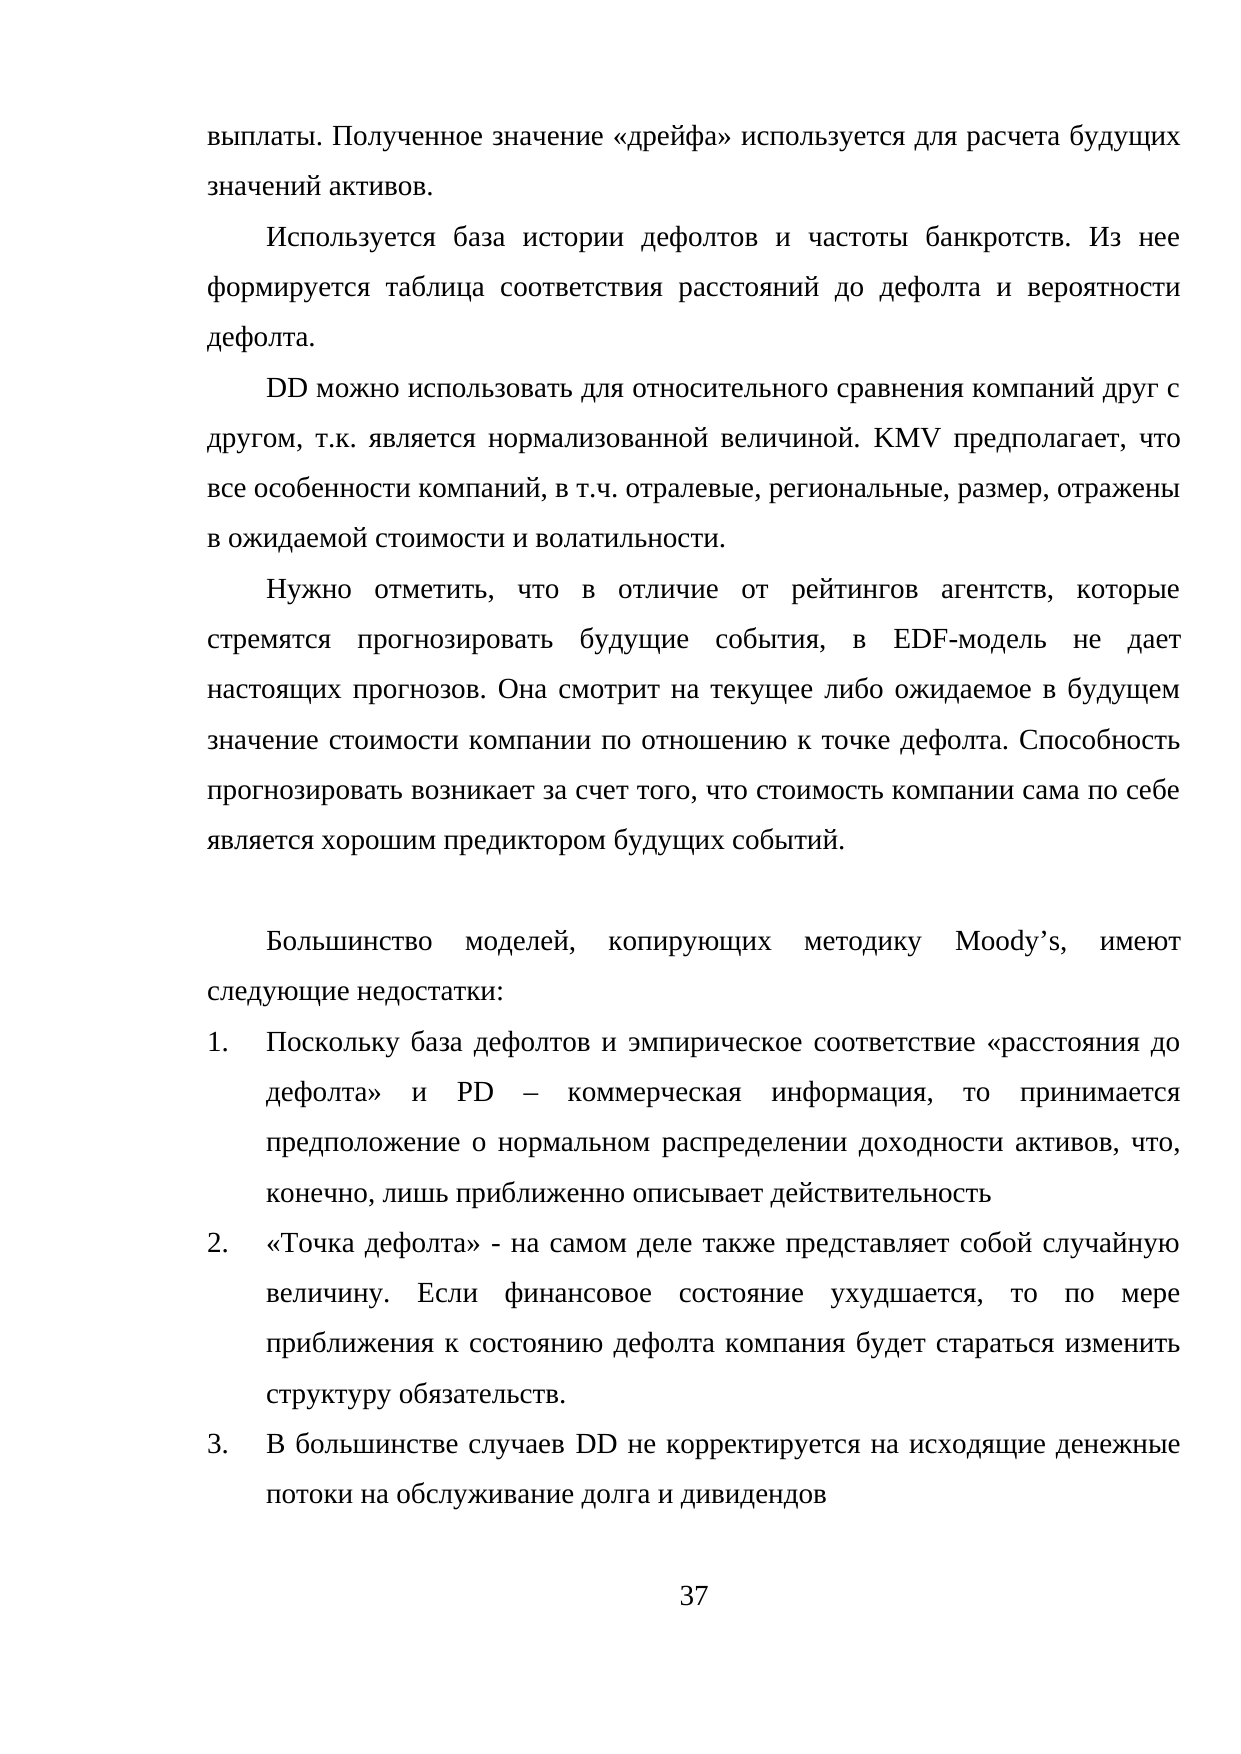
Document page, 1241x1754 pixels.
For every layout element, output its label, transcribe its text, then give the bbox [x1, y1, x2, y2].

text Нужно отметить, что в отличие от рейтингов агентств, которые стремятся прогнозировать будущие события, в EDF-модель не дает настоящих прогнозов. Она смотрит на текущее либо ожидаемое в будущем значение стоимости компании по отношению к точке дефолта. Способность прогнозировать возникает за счет того, что стоимость компании сама по себе является хорошим предиктором будущих событий. [207, 571, 1181, 856]
list В большинстве случаев DD не корректируется на исходящие денежные потоки на обслуживание долга и дивидендов [207, 1426, 1181, 1510]
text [207, 118, 1181, 202]
text DD можно использовать для относительного сравнения компаний друг с другом, т.к. является нормализованной величиной. KMV предполагает, что все особенности компаний, в т.ч. отралевые, региональные, размер, отражены в ожидаемой стоимости и волатильности. [207, 370, 1181, 554]
list Поскольку база дефолтов и эмпирическое соответствие «расстояния до дефолта» и PD – коммерческая информация, то принимается предположение о нормальном распределении доходности активов, что, конечно, лишь приближенно описывает действительность [207, 1024, 1181, 1208]
text Большинство моделей, копирующих методику Moody’s, имеют следующие недостатки: [207, 923, 1181, 1007]
list «Точка дефолта» - на самом деле также представляет собой случайную величину. Если финансовое состояние ухудшается, то по мере приближения к состоянию дефолта компания будет стараться изменить структуру обязательств. [207, 1225, 1181, 1409]
text Используется база истории дефолтов и частоты банкротств. Из нее формируется таблица соответствия расстояний до дефолта и вероятности дефолта. [207, 219, 1181, 353]
